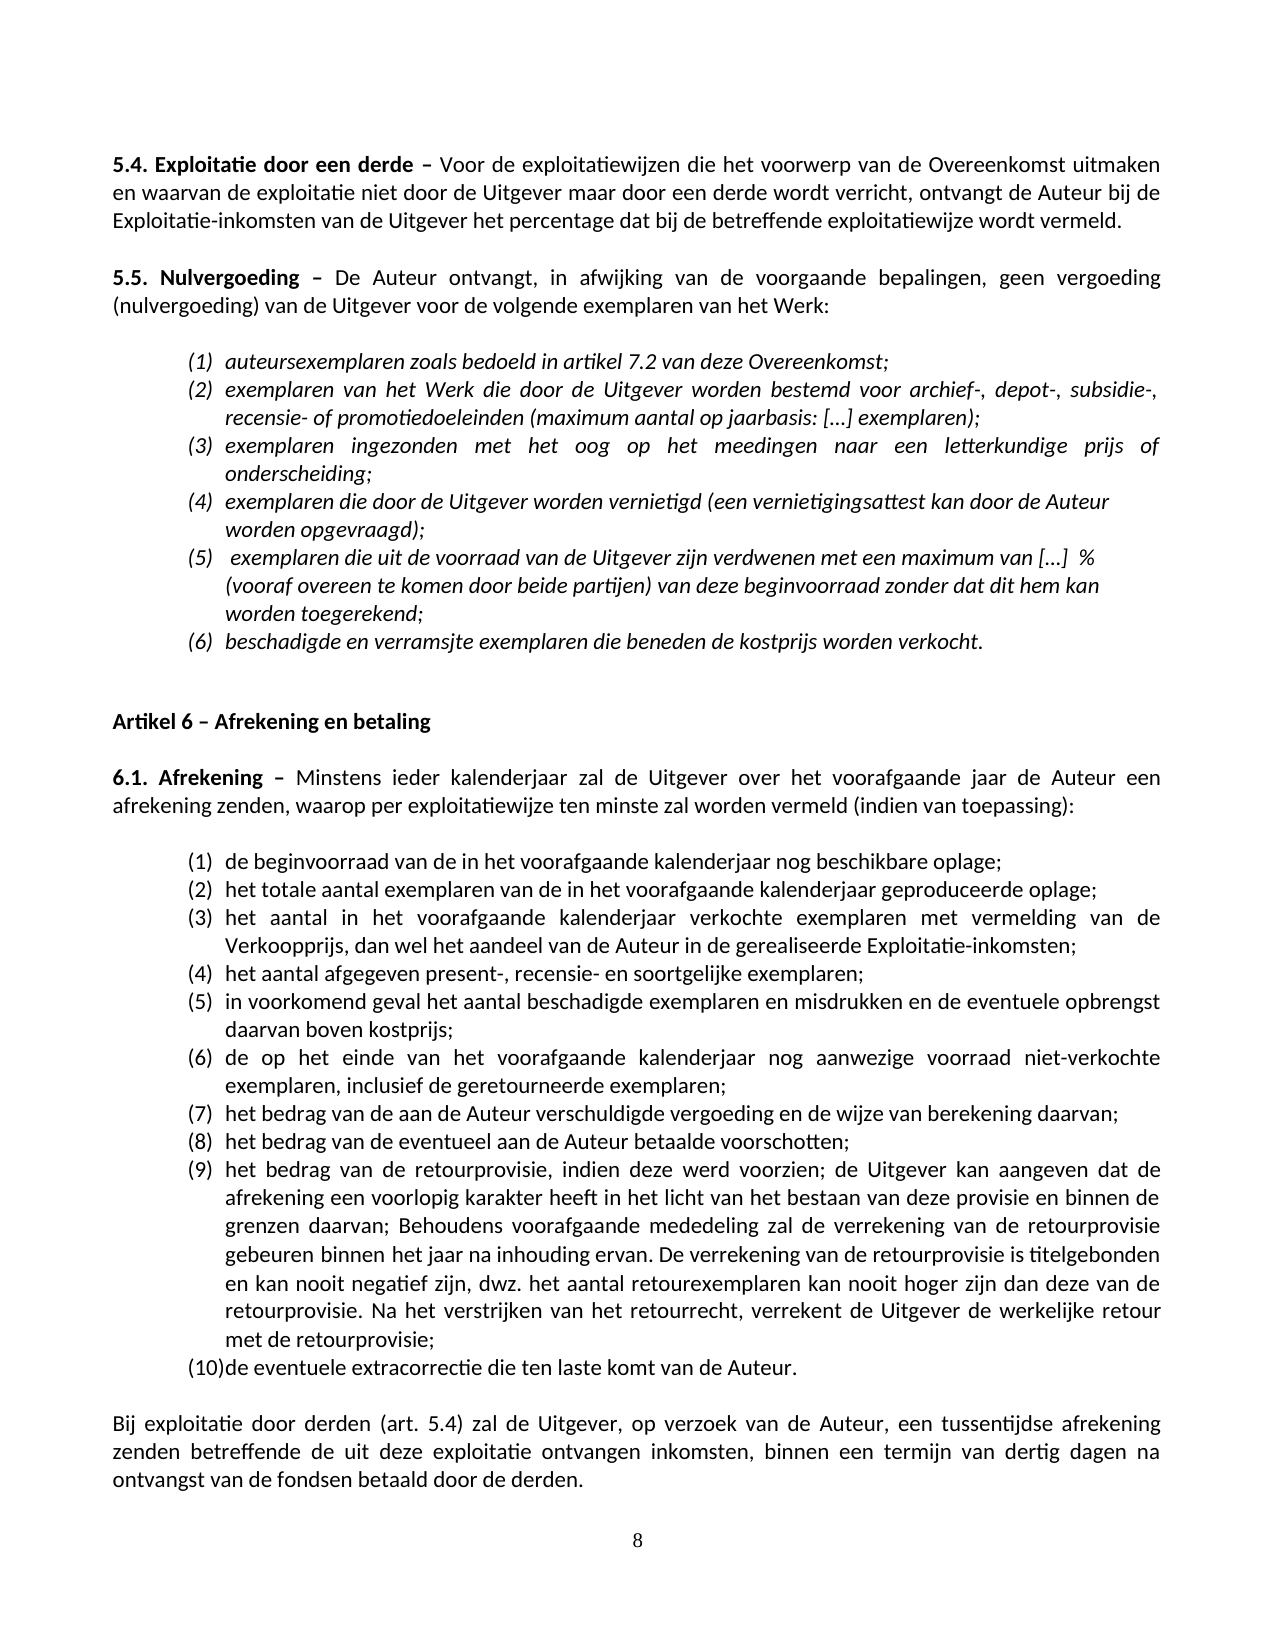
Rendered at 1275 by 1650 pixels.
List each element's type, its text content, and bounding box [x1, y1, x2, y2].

list het bedrag van de aan de Auteur verschuldigde vergoeding en de wijze van berekening daarvan; [187, 1099, 1162, 1127]
list in voorkomend geval het aantal beschadigde exemplaren en misdrukken en de eventuele opbrengst daarvan boven kostprijs; [187, 987, 1162, 1043]
text 5.4. Exploitatie door een derde – Voor de exploitatiewijzen die het voorwerp van de Overeenkomst uitmaken en waarvan de exploitatie niet door de Uitgever maar door een derde wordt verricht, ontvangt de Auteur bij de Exploitatie-inkomsten van de Uitgever het percentage dat bij de betreffende exploitatiewijze wordt vermeld. [112, 150, 1162, 234]
list exemplaren ingezonden met het oog op het meedingen naar een letterkundige prijs of onderscheiding; [187, 431, 1162, 487]
list het bedrag van de eventueel aan de Auteur betaalde voorschotten; [187, 1127, 1162, 1156]
list het totale aantal exemplaren van de in het voorafgaande kalenderjaar geproduceerde oplage; [187, 875, 1162, 903]
list het bedrag van de retourprovisie, indien deze werd voorzien; de Uitgever kan aangeven dat de afrekening een voorlopig karakter heeft in het licht van het bestaan van deze provisie en binnen de grenzen daarvan; Behoudens voorafgaande mededeling zal de verrekening van de retourprovisie gebeuren binnen het jaar na inhouding ervan. De verrekening van de retourprovisie is titelgebonden en kan nooit negatief zijn, dwz. het aantal retourexemplaren kan nooit hoger zijn dan deze van de retourprovisie. Na het verstrijken van het retourrecht, verrekent de Uitgever de werkelijke retour met de retourprovisie; [187, 1156, 1162, 1353]
text Bij exploitatie door derden (art. 5.4) zal de Uitgever, op verzoek van de Auteur, een tussentijdse afrekening zenden betreffende de uit deze exploitatie ontvangen inkomsten, binnen een termijn van dertig dagen na ontvangst van de fondsen betaald door de derden. [112, 1409, 1162, 1493]
list exemplaren die uit de voorraad van de Uitgever zijn verdwenen met een maximum van […] % (vooraf overeen te komen door beide partijen) van deze beginvoorraad zonder dat dit hem kan worden toegerekend; [187, 543, 1162, 627]
text 5.5. Nulvergoeding – De Auteur ontvangt, in afwijking van de voorgaande bepalingen, geen vergoeding (nulvergoeding) van de Uitgever voor de volgende exemplaren van het Werk: [112, 263, 1162, 319]
list het aantal in het voorafgaande kalenderjaar verkochte exemplaren met vermelding van de Verkoopprijs, dan wel het aandeel van de Auteur in de gerealiseerde Exploitatie-inkomsten; [187, 903, 1162, 959]
list de beginvoorraad van de in het voorafgaande kalenderjaar nog beschikbare oplage; [187, 847, 1162, 875]
list de eventuele extracorrectie die ten laste komt van de Auteur. [187, 1353, 1162, 1381]
list exemplaren die door de Uitgever worden vernietigd (een vernietigingsattest kan door de Auteur worden opgevraagd); [187, 487, 1162, 543]
list exemplaren van het Werk die door de Uitgever worden bestemd voor archief-, depot-, subsidie-, recensie- of promotiedoeleinden (maximum aantal op jaarbasis: […] exemplaren); [187, 375, 1162, 431]
list auteursexemplaren zoals bedoeld in artikel 7.2 van deze Overeenkomst; [187, 347, 1162, 375]
list het aantal afgegeven present-, recensie- en soortgelijke exemplaren; [187, 959, 1162, 987]
list de op het einde van het voorafgaande kalenderjaar nog aanwezige voorraad niet-verkochte exemplaren, inclusief de geretourneerde exemplaren; [187, 1043, 1162, 1099]
list beschadigde en verramsjte exemplaren die beneden de kostprijs worden verkocht. [187, 627, 1162, 655]
text Artikel 6 – Afrekening en betaling [112, 707, 1162, 735]
text 6.1. Afrekening – Minstens ieder kalenderjaar zal de Uitgever over het voorafgaande jaar de Auteur een afrekening zenden, waarop per exploitatiewijze ten minste zal worden vermeld (indien van toepassing): [112, 763, 1162, 819]
